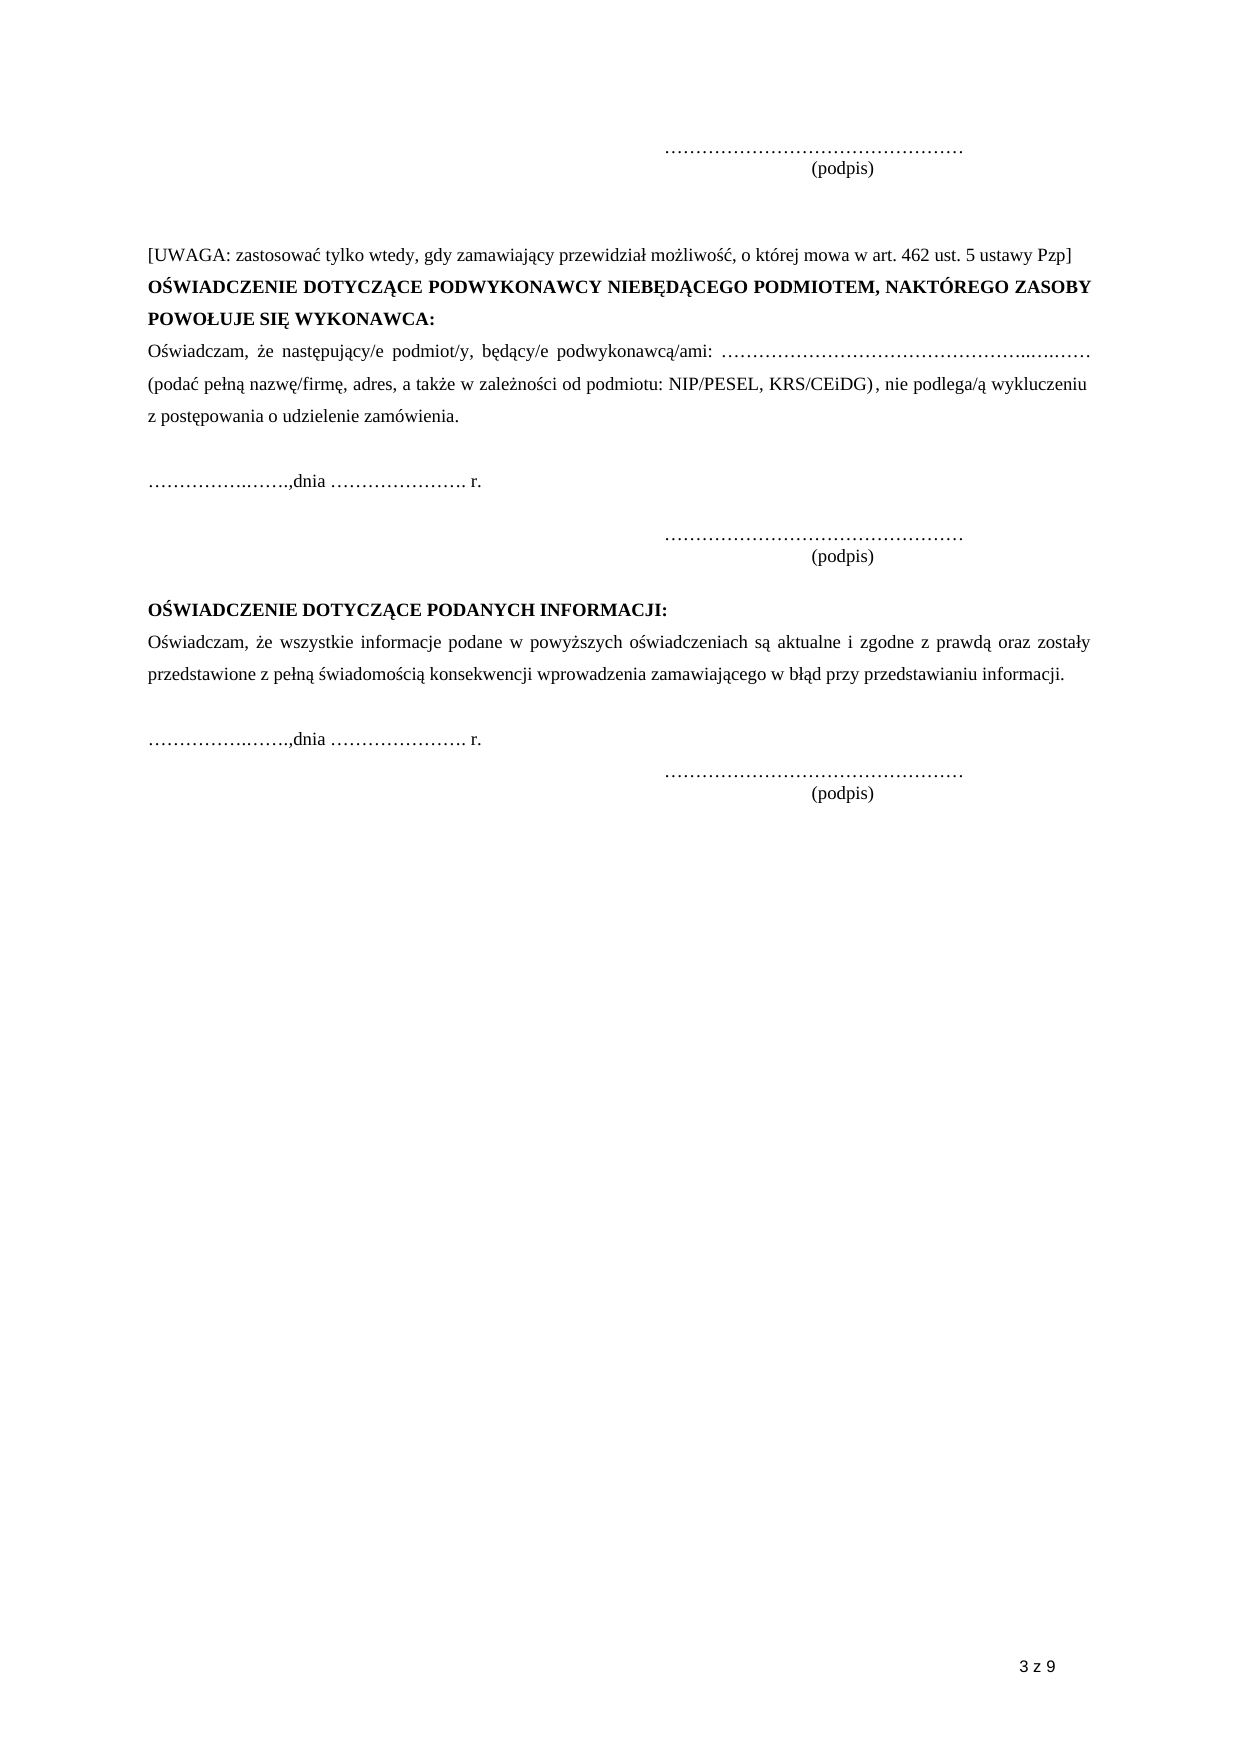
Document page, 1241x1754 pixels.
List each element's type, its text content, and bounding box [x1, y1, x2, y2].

text ………………………………………… [148, 760, 1092, 782]
text (podpis) [738, 545, 1092, 566]
text …………….…….,dnia …………………. r. [148, 469, 1092, 491]
text [UWAGA: zastosować tylko wtedy, gdy zamawiający przewidział możliwość, o której mowa w art. 462 ust. 5 ustawy Pzp] [148, 243, 1092, 265]
text OŚWIADCZENIE DOTYCZĄCE PODANYCH INFORMACJI: [148, 599, 1092, 620]
text ………………………………………… [148, 523, 1092, 545]
text Oświadczam, że następujący/e podmiot/y, będący/e podwykonawcą/ami: …………………………………………..….…… (podać pełną nazwę/firmę, adres, a także w zależności od podmiotu: NIP/PESEL, KRS/CEiDG), nie podlega/ą wykluczeniu z postępowania o udzielenie zamówienia. [148, 340, 1092, 426]
text …………….…….,dnia …………………. r. [148, 728, 1092, 749]
text (podpis) [738, 157, 1092, 179]
text ………………………………………… [148, 136, 1092, 157]
text OŚWIADCZENIE DOTYCZĄCE PODWYKONAWCY NIEBĘDĄCEGO PODMIOTEM, NAKTÓREGO ZASOBY POWOŁUJE SIĘ WYKONAWCA: [148, 276, 1092, 329]
text Oświadczam, że wszystkie informacje podane w powyższych oświadczeniach są aktualne i zgodne z prawdą oraz zostały przedstawione z pełną świadomością konsekwencji wprowadzenia zamawiającego w błąd przy przedstawianiu informacji. [148, 631, 1092, 685]
text (podpis) [738, 782, 1092, 803]
